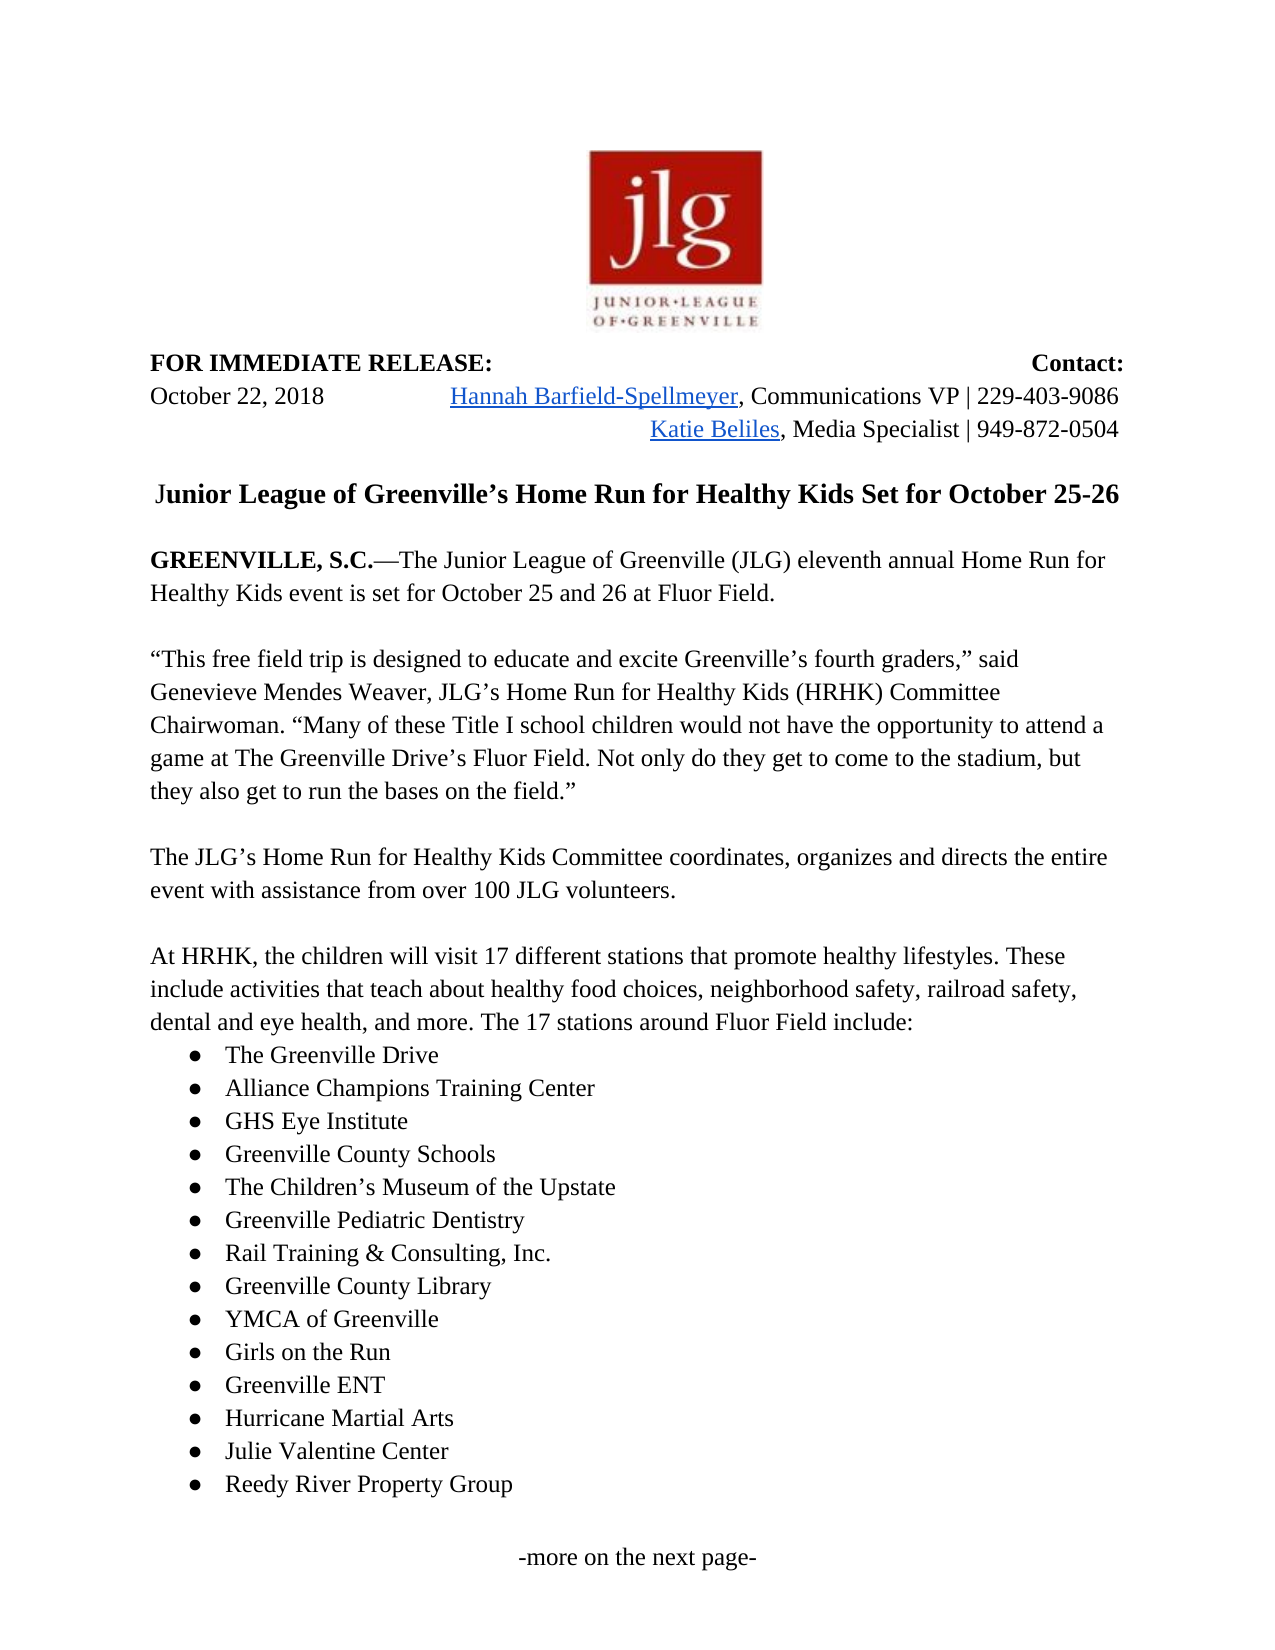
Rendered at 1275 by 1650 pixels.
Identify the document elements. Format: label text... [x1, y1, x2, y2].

list Julie Valentine Center [187, 1436, 1125, 1465]
picture [586, 150, 764, 333]
list Girls on the Run [187, 1337, 1125, 1366]
text Junior League of Greenville’s Home Run for Healthy Kids Set for October 25-26 [150, 477, 1125, 510]
list Greenville Pediatric Dentistry [187, 1205, 1125, 1234]
text GREENVILLE, S.C.—The Junior League of Greenville (JLG) eleventh annual Home Run for Healthy Kids event is set for October 25 and 26 at Fluor Field. [150, 545, 1125, 607]
list The Greenville Drive [187, 1040, 1125, 1069]
list Reedy River Property Group [187, 1469, 1125, 1498]
text At HRHK, the children will visit 17 different stations that promote healthy lifestyles. These include activities that teach about healthy food choices, neighborhood safety, railroad safety, dental and eye health, and more. The 17 stations around Fluor Field include: [150, 941, 1125, 1036]
list YMCA of Greenville [187, 1304, 1125, 1333]
list Greenville ENT [187, 1370, 1125, 1399]
text Katie Beliles, Media Specialist | 949-872-0504 [600, 414, 1125, 443]
text “This free field trip is designed to educate and excite Greenville’s fourth graders,” said Genevieve Mendes Weaver, JLG’s Home Run for Healthy Kids (HRHK) Committee Chairwoman. “Many of these Title I school children would not have the opportunity to attend a game at The Greenville Drive’s Fluor Field. Not only do they get to come to the stadium, but they also get to run the bases on the field.” [150, 644, 1125, 805]
text The JLG’s Home Run for Healthy Kids Committee coordinates, organizes and directs the entire event with assistance from over 100 JLG volunteers. [150, 842, 1125, 904]
list Alliance Champions Training Center [187, 1073, 1125, 1102]
list The Children’s Museum of the Upstate [187, 1172, 1125, 1201]
list Hurricane Martial Arts [187, 1403, 1125, 1432]
list Rail Training & Consulting, Inc. [187, 1238, 1125, 1267]
list GHS Eye Institute [187, 1106, 1125, 1135]
list Greenville County Schools [187, 1139, 1125, 1168]
text FOR IMMEDIATE RELEASE: Contact: October 22, 2018 Hannah Barfield-Spellmeyer, Communications VP | 229-403-9086 [150, 348, 1125, 410]
list Greenville County Library [187, 1271, 1125, 1300]
